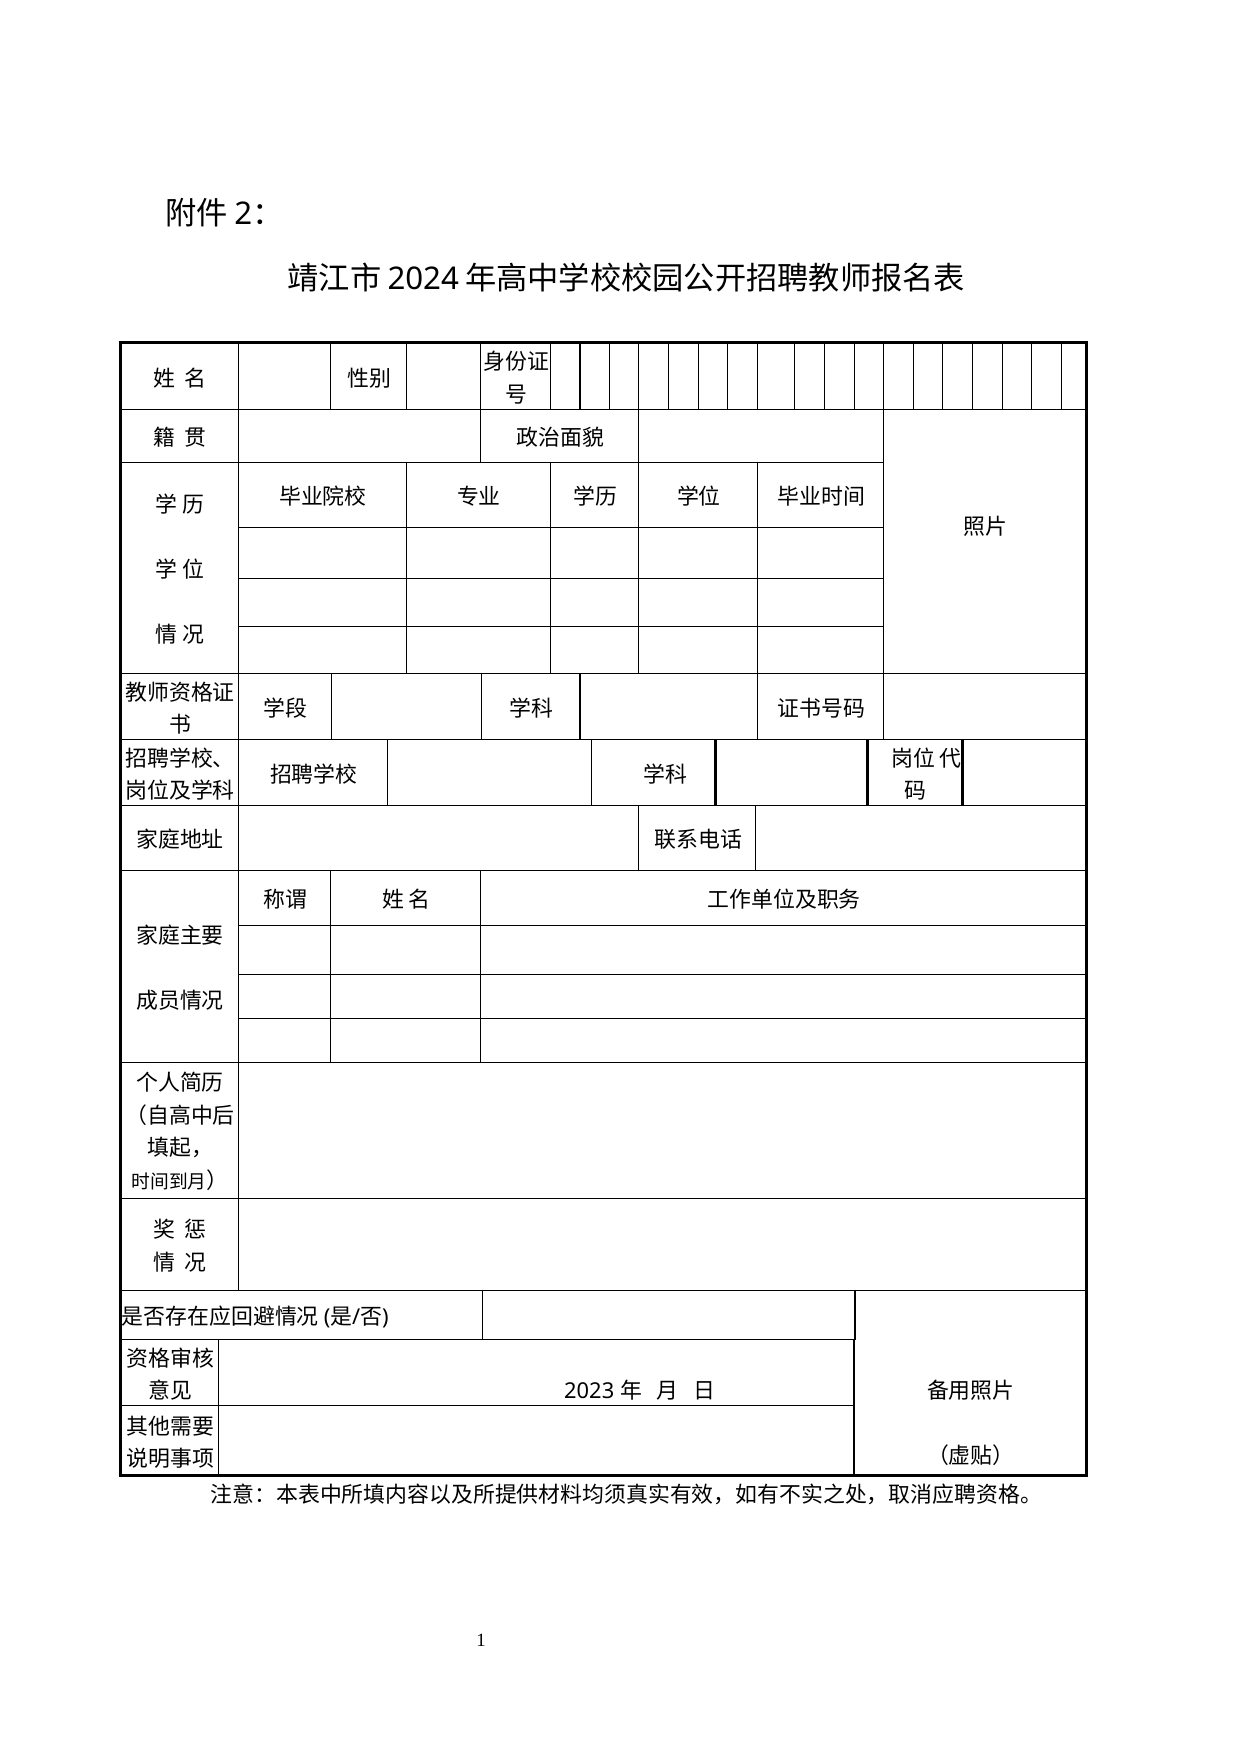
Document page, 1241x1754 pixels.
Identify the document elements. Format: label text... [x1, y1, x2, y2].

table_cell [717, 740, 866, 805]
table_cell 籍 贯 [122, 410, 238, 462]
table_header [825, 344, 854, 409]
table_cell 毕业时间 [758, 463, 883, 527]
table_cell [331, 975, 480, 1018]
table_cell 学科 [482, 674, 579, 739]
table_cell [481, 926, 1085, 974]
table_header [973, 344, 1002, 409]
table_cell 是否存在应回避情况 (是/否) [122, 1291, 482, 1339]
table_cell [239, 1019, 330, 1062]
table_header [1032, 344, 1061, 409]
table_cell 招聘学校、岗位及学科 [122, 740, 238, 805]
table_header [943, 344, 972, 409]
table_cell 照片 [884, 410, 1085, 673]
table_header [581, 344, 609, 409]
table_cell 家庭地址 [122, 806, 238, 870]
table_cell 专业 [407, 463, 550, 527]
table_header [914, 344, 942, 409]
table_cell 学科 [592, 740, 714, 805]
table_cell [239, 627, 406, 673]
table_cell [639, 579, 757, 626]
table_cell 学历 [551, 463, 638, 527]
table_cell [239, 806, 638, 870]
table_cell [331, 1019, 480, 1062]
table_header [728, 344, 757, 409]
table_cell [481, 1019, 1085, 1062]
table_cell 2023 年 月 日 [219, 1340, 853, 1405]
table_cell [551, 579, 638, 626]
table_cell [407, 579, 550, 626]
table_cell [239, 410, 480, 462]
table_cell 招聘学校 [239, 740, 387, 805]
table_cell 工作单位及职务 [481, 871, 1085, 925]
table_header [407, 344, 480, 409]
table_header 性别 [331, 344, 406, 409]
table_cell [481, 975, 1085, 1018]
table_cell 政治面貌 [481, 410, 638, 462]
table_header [610, 344, 638, 409]
table_cell 家庭主要 成员情况 [122, 871, 238, 1062]
table_header [699, 344, 727, 409]
table_cell [239, 528, 406, 578]
table_cell [856, 1291, 1085, 1339]
table_cell [758, 579, 883, 626]
table_cell [639, 410, 883, 462]
table_cell [239, 926, 330, 974]
table_cell [551, 627, 638, 673]
table_cell 奖 惩 情 况 [122, 1199, 238, 1290]
table_cell 其他需要说明事项 [122, 1406, 218, 1473]
table_cell 资格审核意见 [122, 1340, 218, 1405]
table_cell [758, 528, 883, 578]
table_header [884, 344, 913, 409]
table_cell 联系电话 [639, 806, 755, 870]
text 附件2： [165, 178, 1087, 243]
table_header [1003, 344, 1031, 409]
table_cell [239, 1063, 1085, 1197]
table_cell [756, 806, 1085, 870]
table_cell [884, 674, 1085, 739]
table_cell 学位 [639, 463, 757, 527]
table_header [1062, 344, 1085, 409]
text 靖江市2024年高中学校校园公开招聘教师报名表 [165, 243, 1087, 308]
table_cell 毕业院校 [239, 463, 406, 527]
table_cell [551, 528, 638, 578]
table_header [551, 344, 579, 409]
table_cell [483, 1291, 854, 1339]
table_header [239, 344, 330, 409]
table_cell 称谓 [239, 871, 330, 925]
table_cell [239, 579, 406, 626]
table_cell 个人简历（自高中后填起， 时间到月） [122, 1063, 238, 1197]
table_cell 学 历 学 位 情 况 [122, 463, 238, 673]
table_cell [219, 1406, 853, 1473]
table_cell [239, 1199, 1085, 1290]
table_header [795, 344, 824, 409]
table_cell [581, 674, 757, 739]
table_cell [332, 674, 481, 739]
table_cell [331, 926, 480, 974]
table_cell 姓 名 [331, 871, 480, 925]
table_cell [639, 627, 757, 673]
table_cell [758, 627, 883, 673]
table_header [669, 344, 698, 409]
table_header [855, 344, 883, 409]
table_cell [639, 528, 757, 578]
table_cell 教师资格证书 [122, 674, 238, 739]
table_cell 岗位 代码 [869, 740, 961, 805]
table_cell 证书号码 [758, 674, 883, 739]
table_header 身份证号 [481, 344, 550, 409]
table_cell [407, 627, 550, 673]
table_cell 备用照片 （虚贴） [855, 1339, 1085, 1473]
table_cell [964, 740, 1085, 805]
table_cell [407, 528, 550, 578]
table_header [639, 344, 668, 409]
table_cell [388, 740, 591, 805]
table_cell 学段 [239, 674, 331, 739]
table_cell [239, 975, 330, 1018]
table_header 姓 名 [122, 344, 238, 409]
text 注意：本表中所填内容以及所提供材料均须真实有效，如有不实之处，取消应聘资格。 [165, 1477, 1087, 1509]
table_header [758, 344, 794, 409]
